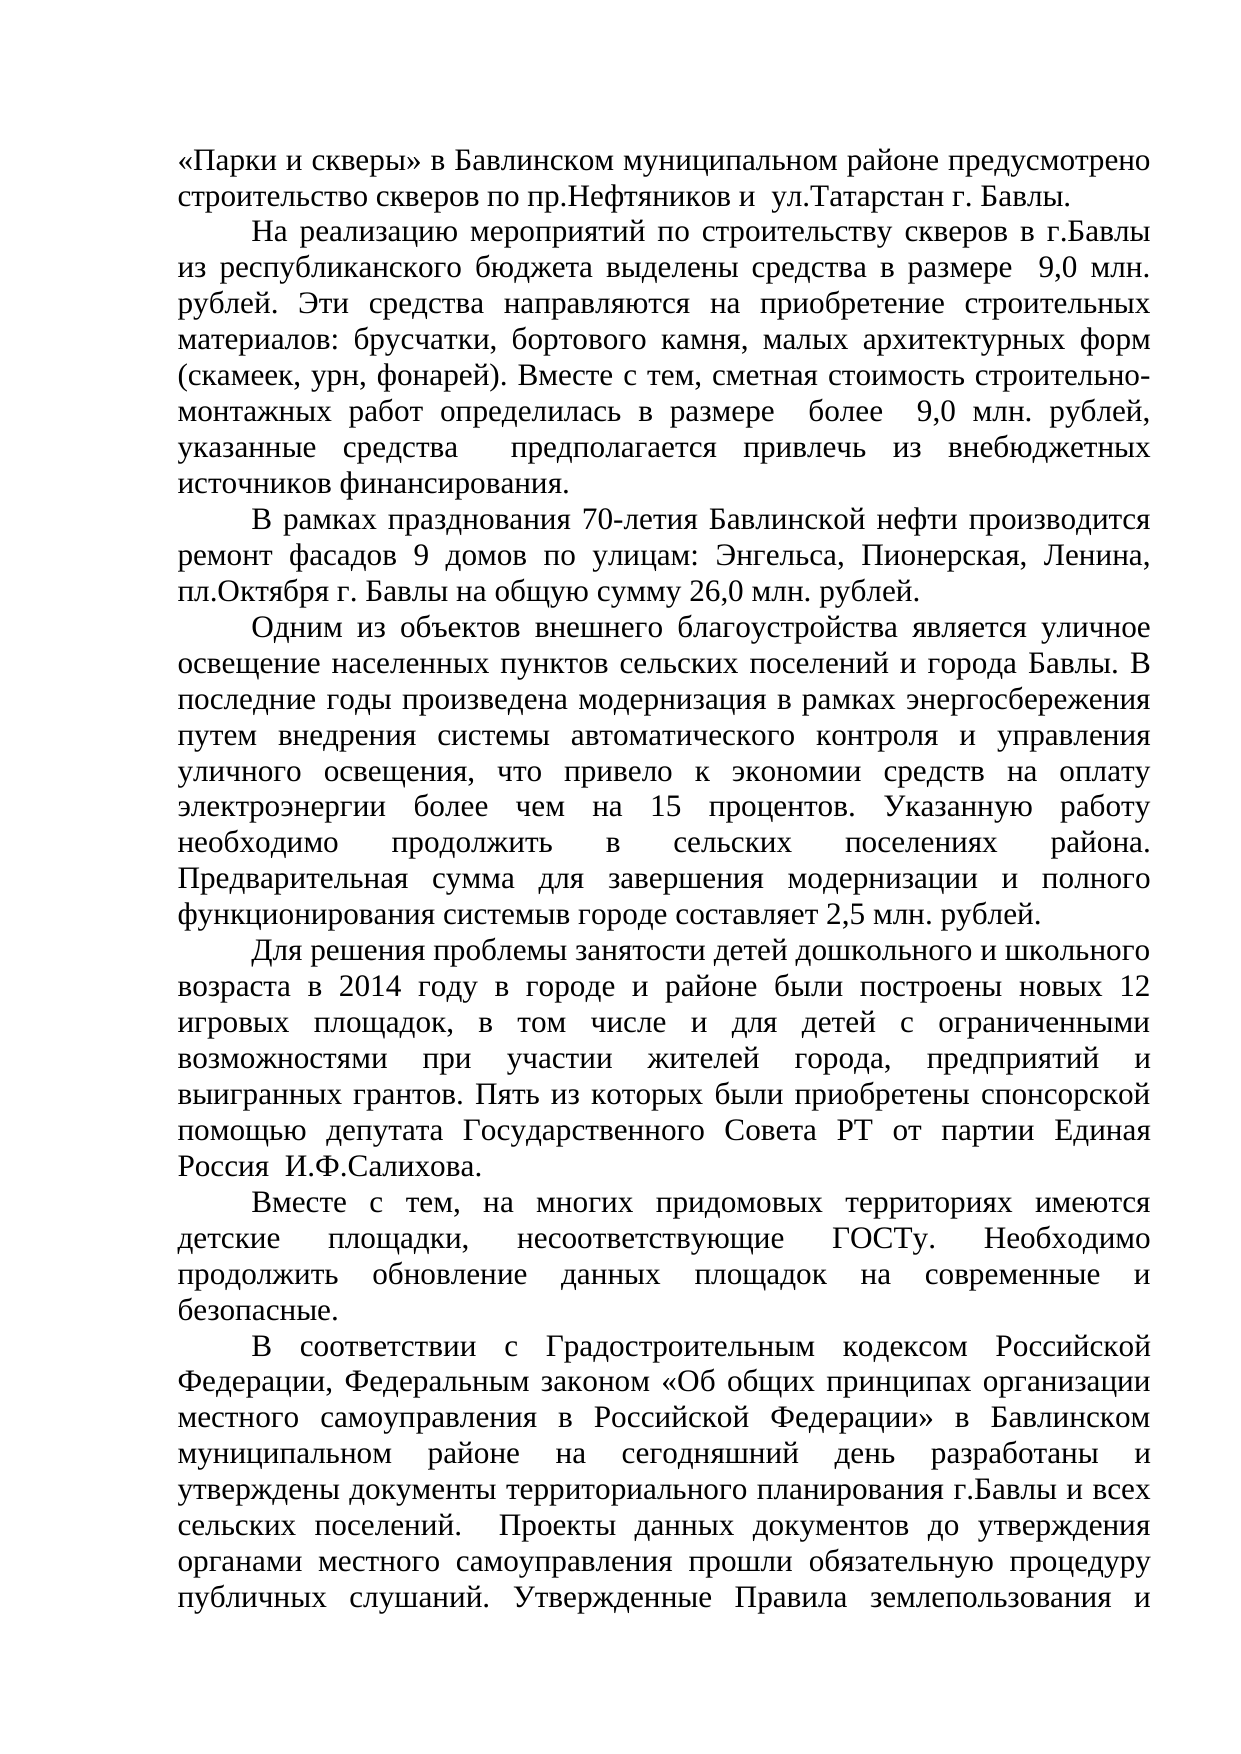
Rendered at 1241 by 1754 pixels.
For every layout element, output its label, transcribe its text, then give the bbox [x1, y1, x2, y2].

text Вместе с тем, на многих придомовых территориях имеются детские площадки, несоответствующие ГОСТу. Необходимо продолжить обновление данных площадок на современные и безопасные. [177, 1183, 1152, 1327]
text Одним из объектов внешнего благоустройства является уличное освещение населенных пунктов сельских поселений и города Бавлы. В последние годы произведена модернизация в рамках энергосбережения путем внедрения системы автоматического контроля и управления уличного освещения, что привело к экономии средств на оплату электроэнергии более чем на 15 процентов. Указанную работу необходимо продолжить в сельских поселениях района. Предварительная сумма для завершения модернизации и полного функционирования системыв городе составляет 2,5 млн. рублей. [177, 608, 1152, 931]
text В рамках празднования 70-летия Бавлинской нефти производится ремонт фасадов 9 домов по улицам: Энгельса, Пионерская, Ленина, пл.Октября г. Бавлы на общую сумму 26,0 млн. рублей. [177, 500, 1152, 608]
text На реализацию мероприятий по строительству скверов в г.Бавлы из республиканского бюджета выделены средства в размере 9,0 млн. рублей. Эти средства направляются на приобретение строительных материалов: брусчатки, бортового камня, малых архитектурных форм (скамеек, урн, фонарей). Вместе с тем, сметная стоимость строительно-монтажных работ определилась в размере более 9,0 млн. рублей, указанные средства предполагается привлечь из внебюджетных источников финансирования. [177, 213, 1152, 500]
text Для решения проблемы занятости детей дошкольного и школьного возраста в 2014 году в городе и районе были построены новых 12 игровых площадок, в том числе и для детей с ограниченными возможностями при участии жителей города, предприятий и выигранных грантов. Пять из которых были приобретены спонсорской помощью депутата Государственного Совета РТ от партии Единая Россия И.Ф.Салихова. [177, 931, 1152, 1183]
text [177, 141, 1152, 213]
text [177, 1327, 1152, 1614]
